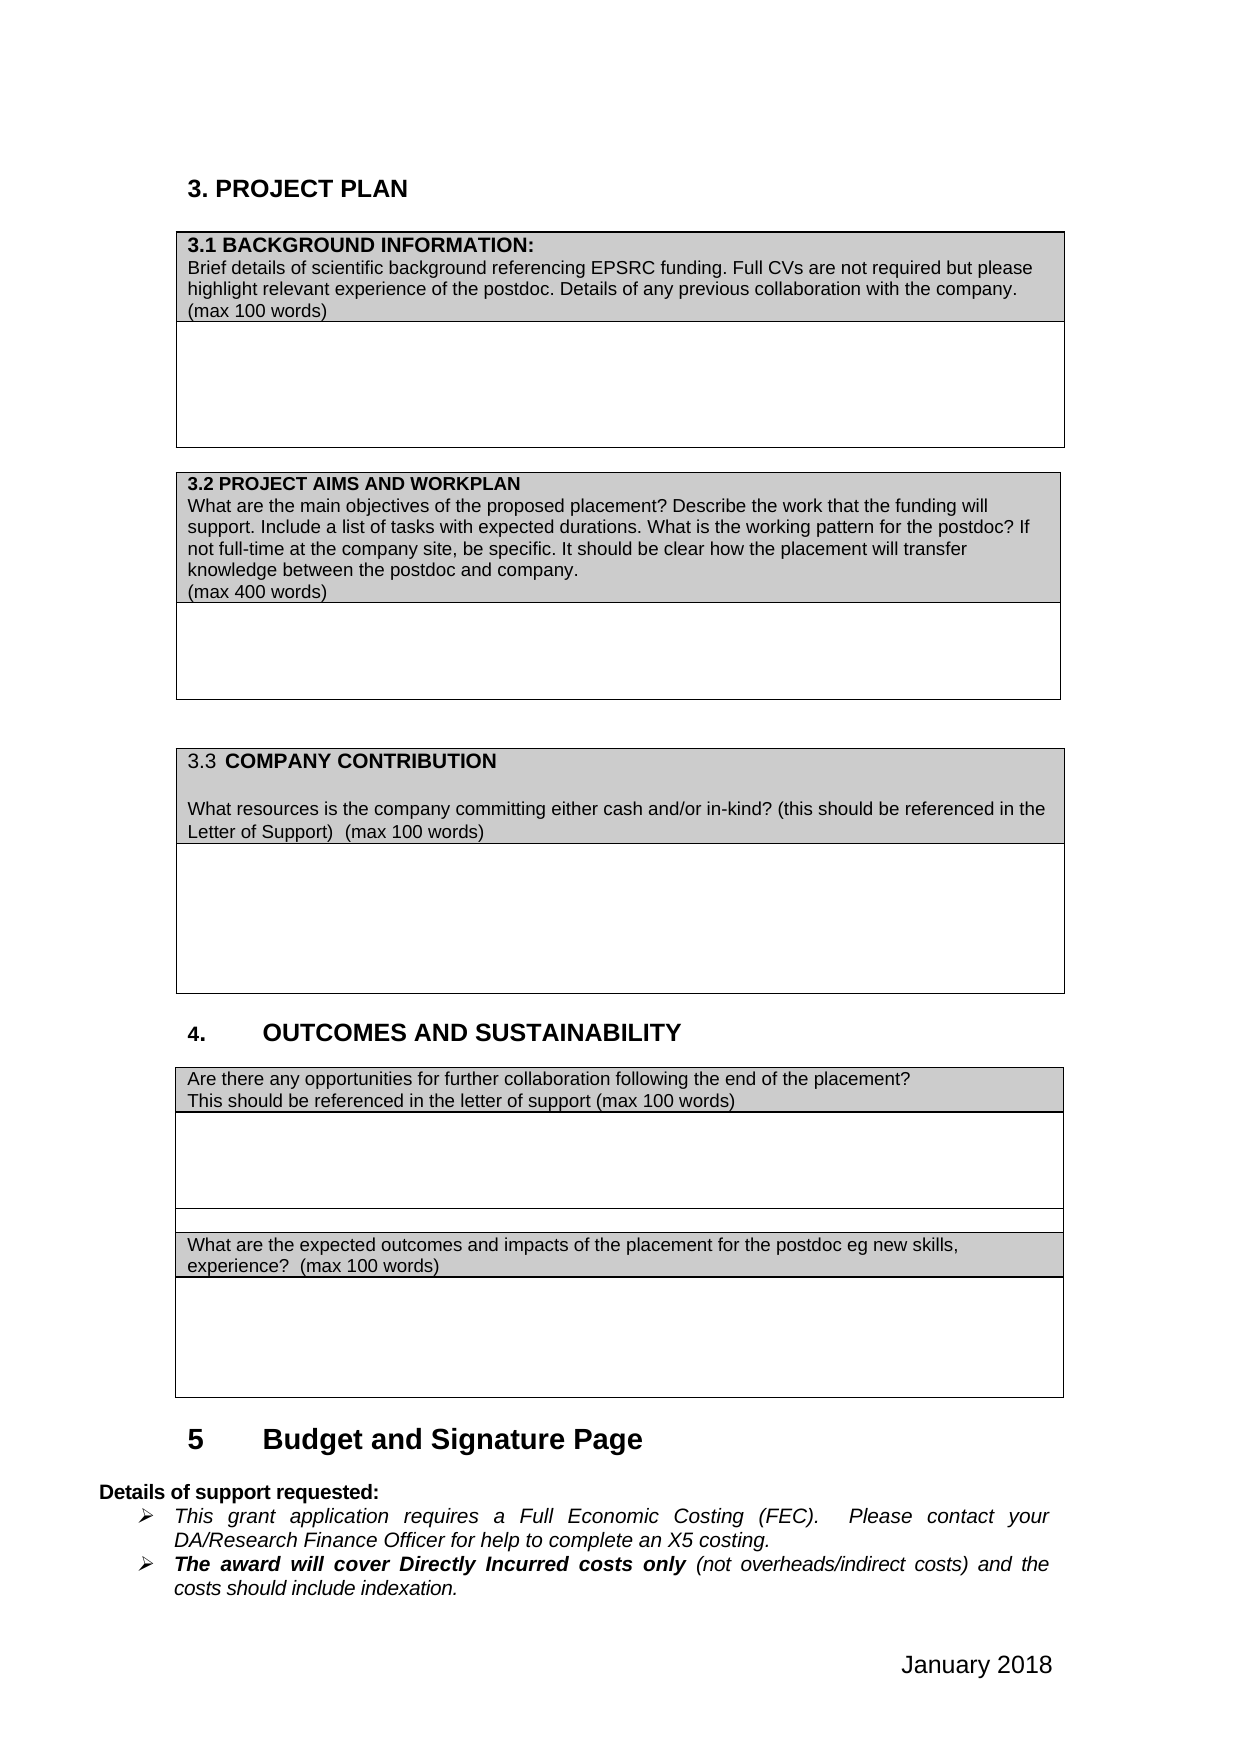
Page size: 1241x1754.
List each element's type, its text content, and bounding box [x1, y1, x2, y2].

table_header Are there any opportunities for further collaboration following the end of the placement? This should be referenced in the letter of support (max 100 words) [176, 1068, 1063, 1111]
text 3. PROJECT PLAN [187, 174, 1053, 203]
table_cell [176, 1209, 1063, 1232]
text Details of support requested: [99, 1480, 1053, 1504]
list This grant application requires a Full Economic Costing (FEC). Please contact your DA/Research Finance Officer for help to complete an X5 costing. [136, 1504, 1050, 1552]
table_cell [177, 322, 1064, 447]
text 5 Budget and Signature Page [187, 1422, 1053, 1456]
table_header 3.1 BACKGROUND INFORMATION: Brief details of scientific background referencing EPSRC funding. Full CVs are not required but please highlight relevant experience of the postdoc. Details of any previous collaboration with the company. (max 100 words) [177, 233, 1064, 321]
text 4. OUTCOMES AND SUSTAINABILITY [187, 1017, 1053, 1046]
list The award will cover Directly Incurred costs only (not overheads/indirect costs) and the costs should include indexation. [136, 1552, 1050, 1600]
table_cell [176, 1112, 1063, 1208]
table_header COMPANY CONTRIBUTION What resources is the company committing either cash and/or in-kind? (this should be referenced in the Letter of Support) (max 100 words) [177, 749, 1064, 843]
table_cell What are the expected outcomes and impacts of the placement for the postdoc eg new skills, experience? (max 100 words) [176, 1233, 1063, 1276]
table_cell [176, 1278, 1063, 1397]
table_cell [177, 844, 1064, 992]
table_cell [177, 603, 1060, 699]
table_header 3.2 PROJECT AIMS AND WORKPLAN What are the main objectives of the proposed placement? Describe the work that the funding will support. Include a list of tasks with expected durations. What is the working pattern for the postdoc? If not full-time at the company site, be specific. It should be clear how the placement will transfer knowledge between the postdoc and company. (max 400 words) [177, 473, 1060, 602]
